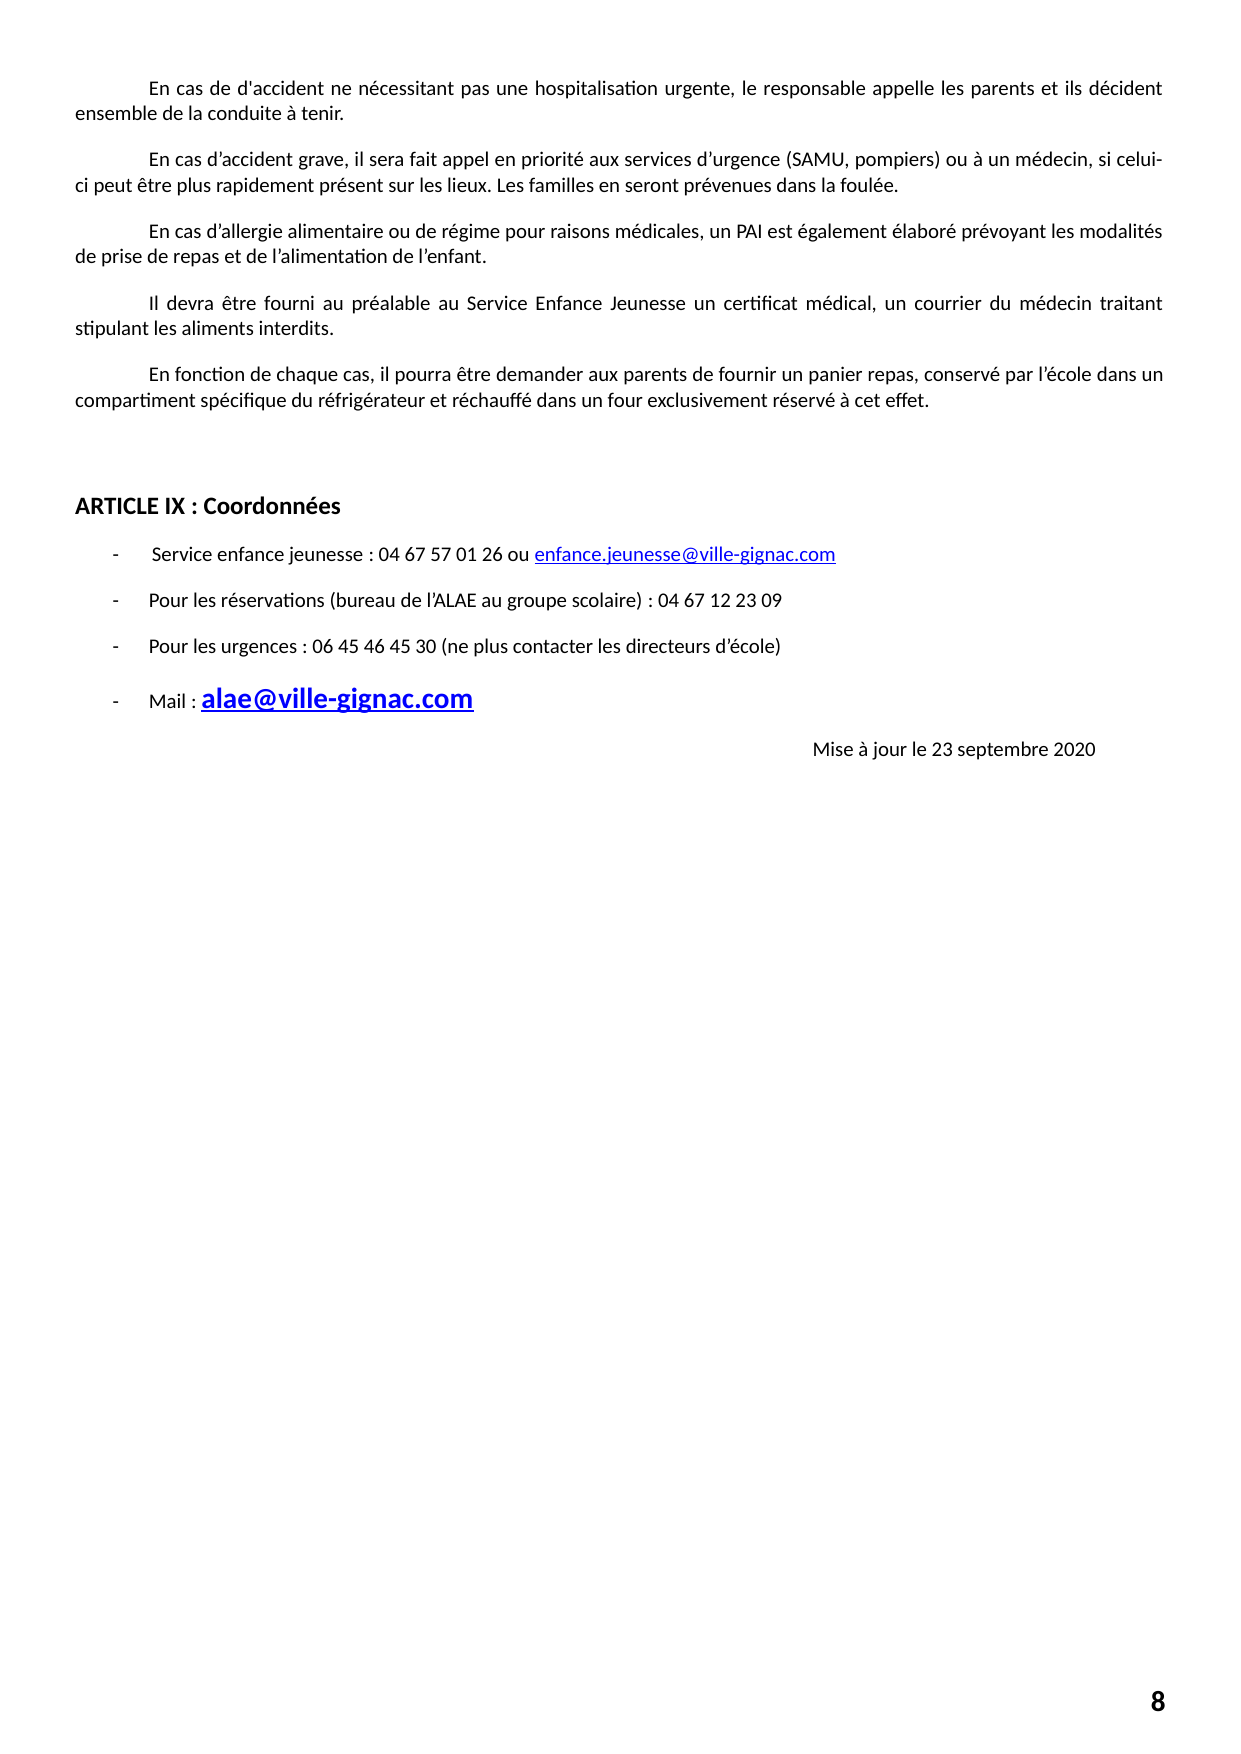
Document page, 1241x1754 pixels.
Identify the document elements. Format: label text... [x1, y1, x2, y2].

text ARTICLE IX : Coordonnées [75, 490, 1165, 520]
text - Service enfance jeunesse : 04 67 57 01 26 ou enfance.jeunesse@ville-gignac.com [75, 541, 1165, 567]
text Mise à jour le 23 septembre 2020 [75, 736, 1165, 787]
text Il devra être fourni au préalable au Service Enfance Jeunesse un certificat médical, un courrier du médecin traitant stipulant les aliments interdits. [75, 290, 1165, 341]
text En cas d’accident grave, il sera fait appel en priorité aux services d’urgence (SAMU, pompiers) ou à un médecin, si celui-ci peut être plus rapidement présent sur les lieux. Les familles en seront prévenues dans la foulée. [75, 147, 1165, 197]
list Pour les réservations (bureau de l’ALAE au groupe scolaire) : 04 67 12 23 09 [112, 587, 1165, 613]
text En cas de d'accident ne nécessitant pas une hospitalisation urgente, le responsable appelle les parents et ils décident ensemble de la conduite à tenir. [75, 75, 1165, 126]
list Pour les urgences : 06 45 46 45 30 (ne plus contacter les directeurs d’école) [112, 634, 1165, 659]
text En fonction de chaque cas, il pourra être demander aux parents de fournir un panier repas, conservé par l’école dans un compartiment spécifique du réfrigérateur et réchauffé dans un four exclusivement réservé à cet effet. [75, 362, 1165, 412]
text En cas d’allergie alimentaire ou de régime pour raisons médicales, un PAI est également élaboré prévoyant les modalités de prise de repas et de l’alimentation de l’enfant. [75, 218, 1165, 269]
list Mail : alae@ville-gignac.com [112, 680, 1165, 716]
